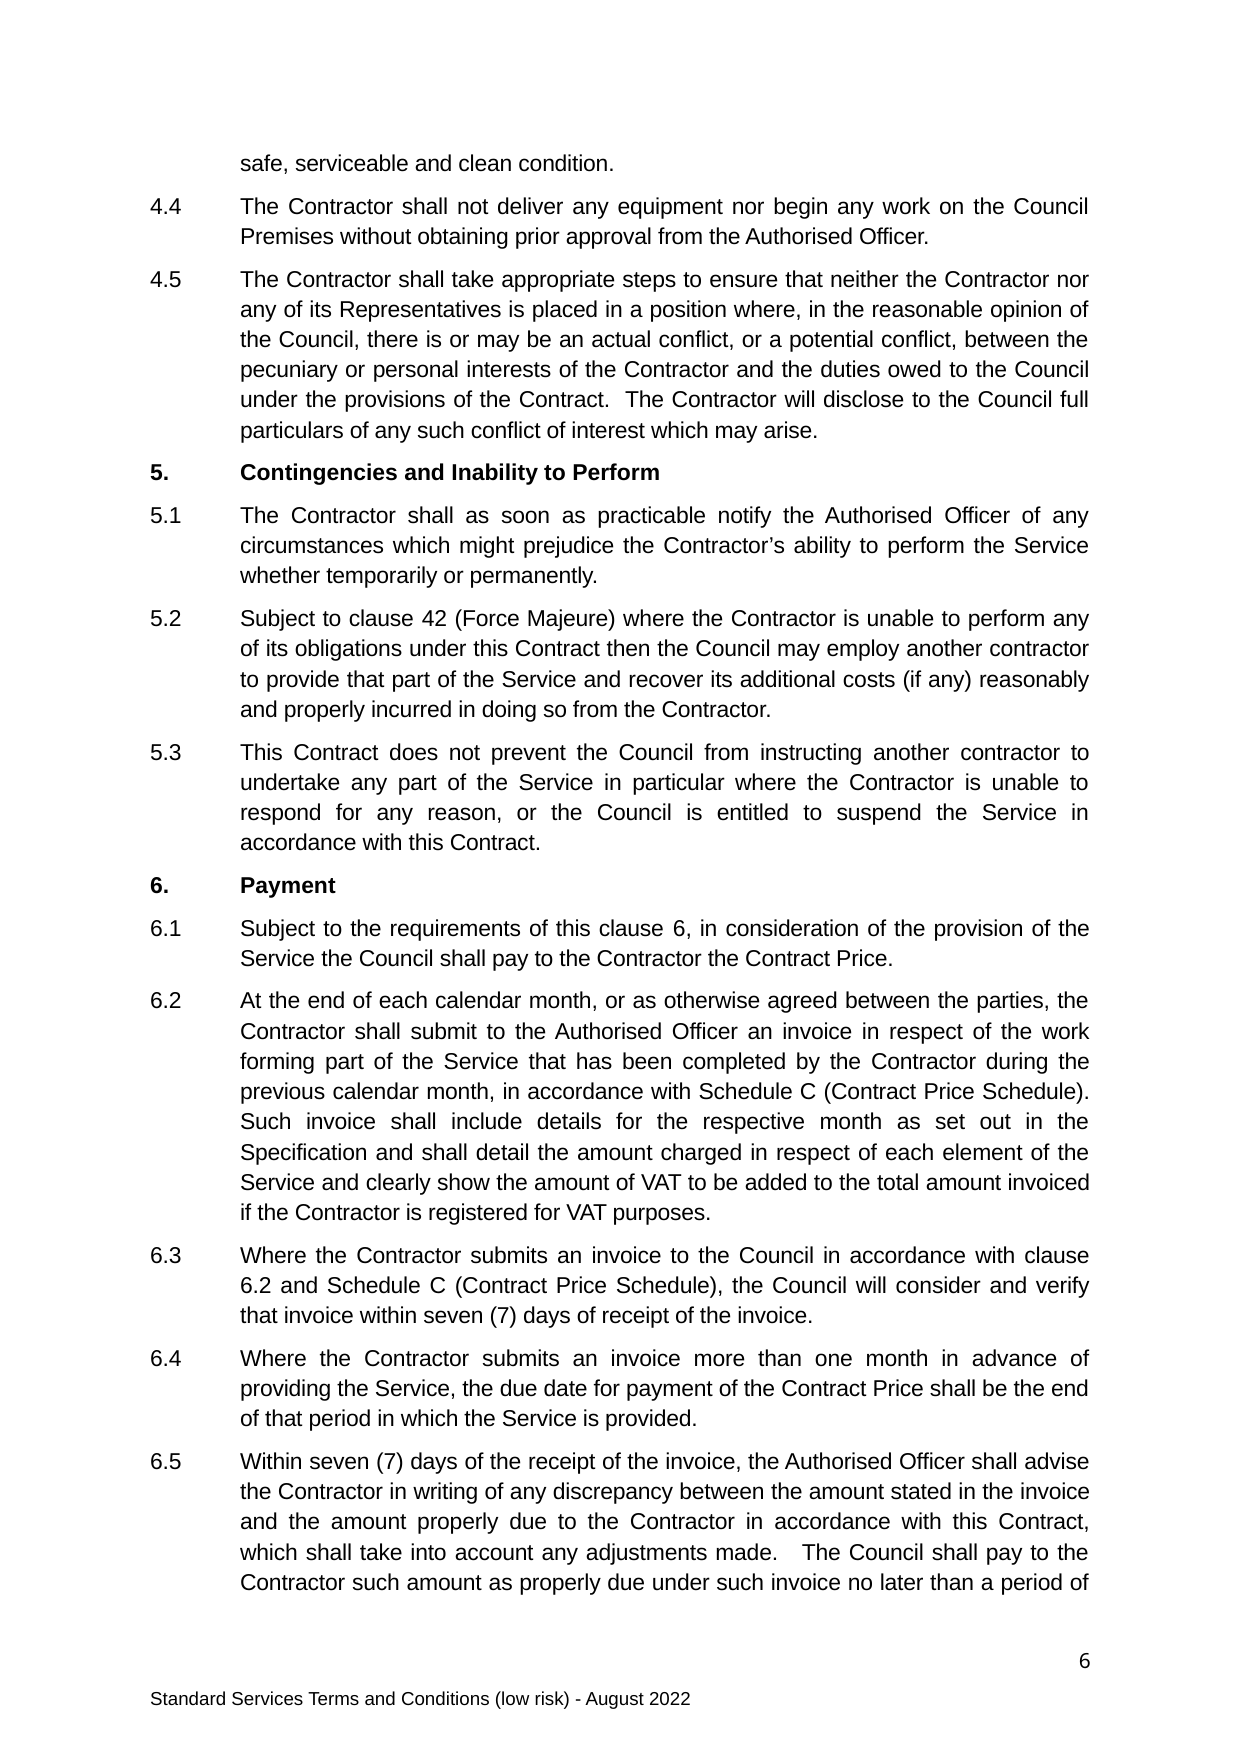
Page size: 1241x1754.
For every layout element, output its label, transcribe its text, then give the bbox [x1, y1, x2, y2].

text Subject to clause 42 (Force Majeure) where the Contractor is unable to perform any of its obligations under this Contract then the Council may employ another contractor to provide that part of the Service and recover its additional costs (if any) reasonably and properly incurred in doing so from the Contractor. [150, 605, 1090, 722]
text At the end of each calendar month, or as otherwise agreed between the parties, the Contractor shall submit to the Authorised Officer an invoice in respect of the work forming part of the Service that has been completed by the Contractor during the previous calendar month, in accordance with Schedule C (Contract Price Schedule). Such invoice shall include details for the respective month as set out in the Specification and shall detail the amount charged in respect of each element of the Service and clearly show the amount of VAT to be added to the total amount invoiced if the Contractor is registered for VAT purposes. [150, 987, 1090, 1225]
text Where the Contractor submits an invoice more than one month in advance of providing the Service, the due date for payment of the Contract Price shall be the end of that period in which the Service is provided. [150, 1345, 1090, 1432]
text The Contractor shall not deliver any equipment nor begin any work on the Council Premises without obtaining prior approval from the Authorised Officer. [150, 193, 1090, 249]
text The Contractor shall take appropriate steps to ensure that neither the Contractor nor any of its Representatives is placed in a position where, in the reasonable opinion of the Council, there is or may be an actual conflict, or a potential conflict, between the pecuniary or personal interests of the Contractor and the duties owed to the Council under the provisions of the Contract. The Contractor will disclose to the Council full particulars of any such conflict of interest which may arise. [150, 266, 1090, 443]
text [150, 150, 1090, 176]
text Contingencies and Inability to Perform [150, 459, 1090, 486]
text This Contract does not prevent the Council from instructing another contractor to undertake any part of the Service in particular where the Contractor is unable to respond for any reason, or the Council is entitled to suspend the Service in accordance with this Contract. [150, 738, 1090, 856]
text Subject to the requirements of this clause 6, in consideration of the provision of the Service the Council shall pay to the Contractor the Contract Price. [150, 914, 1090, 971]
text Payment [150, 872, 1090, 898]
text The Contractor shall as soon as practicable notify the Authorised Officer of any circumstances which might prejudice the Contractor’s ability to perform the Service whether temporarily or permanently. [150, 502, 1090, 589]
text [150, 1448, 1090, 1595]
text Where the Contractor submits an invoice to the Council in accordance with clause 6.2 and Schedule C (Contract Price Schedule), the Council will consider and verify that invoice within seven (7) days of receipt of the invoice. [150, 1242, 1090, 1328]
